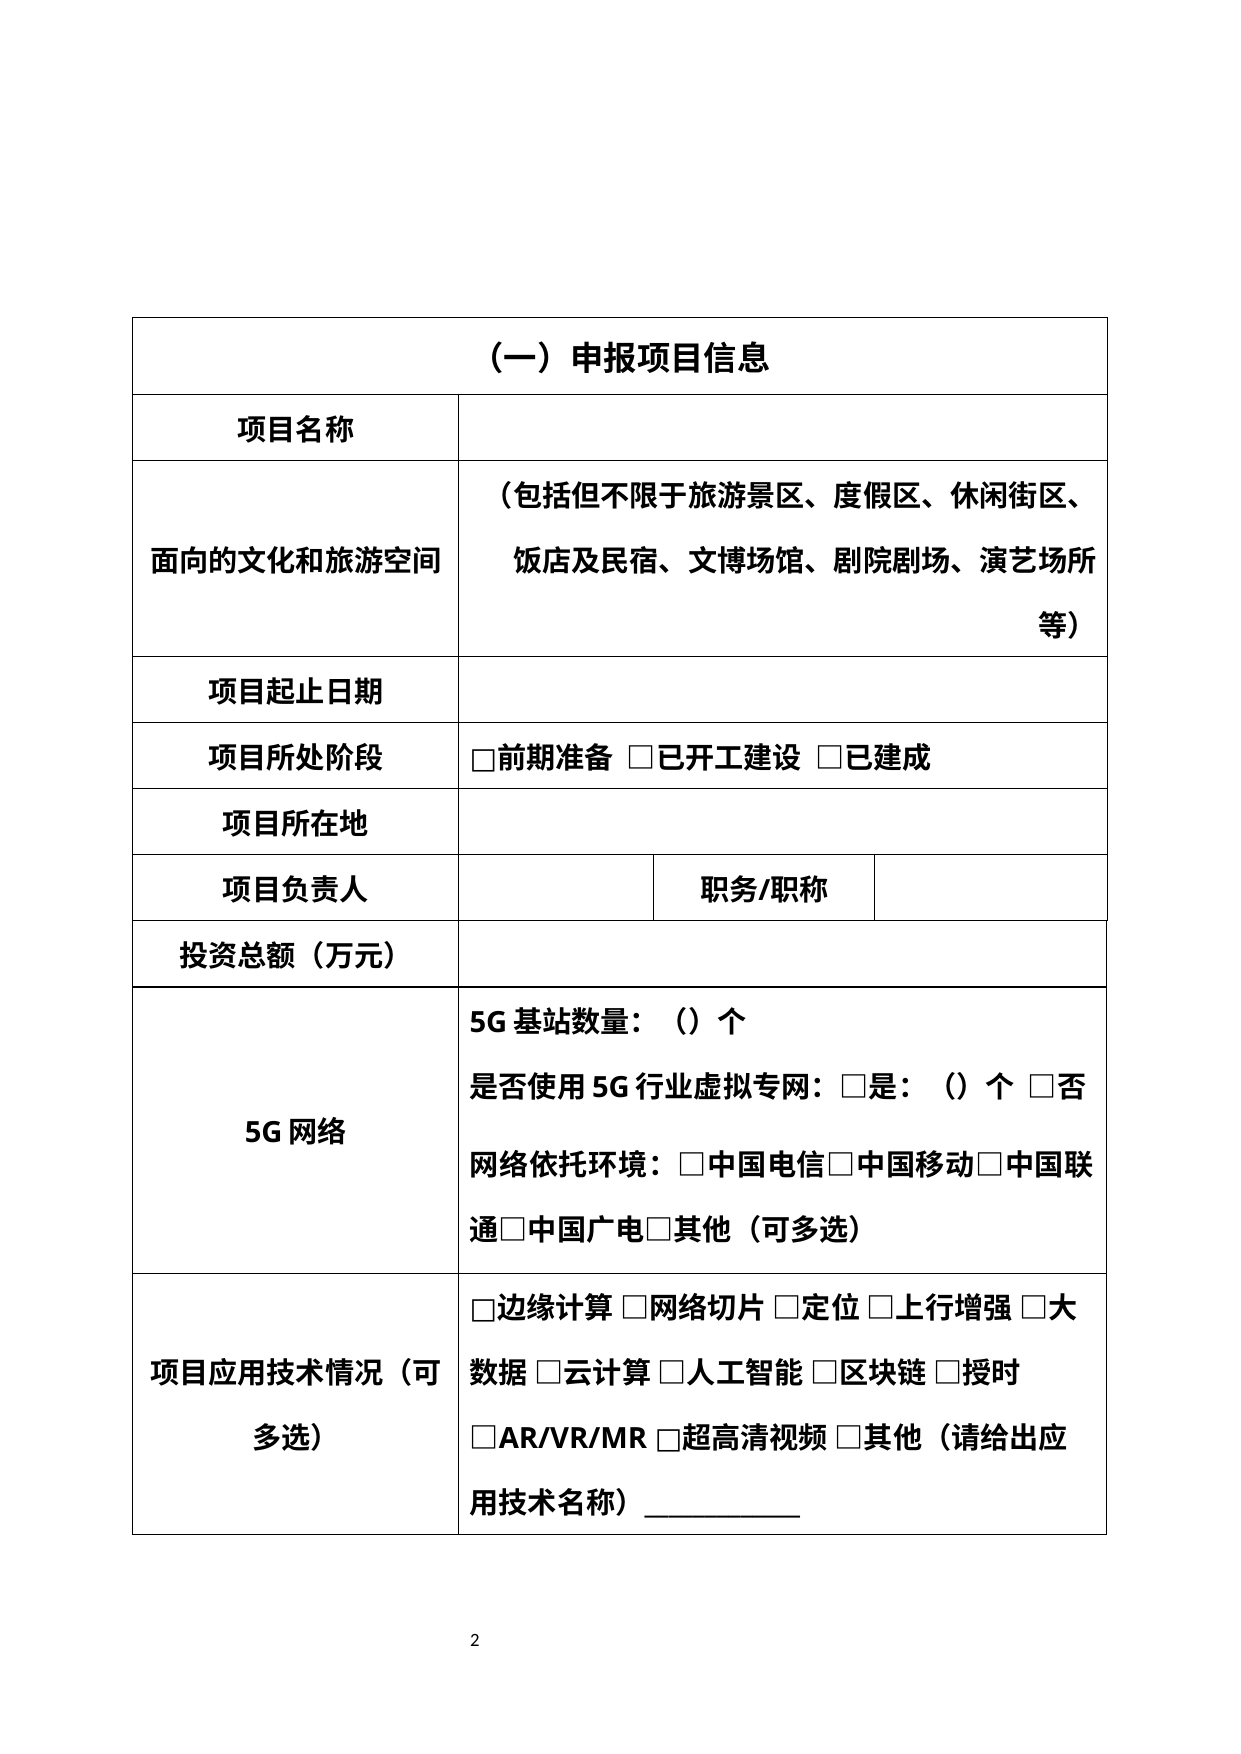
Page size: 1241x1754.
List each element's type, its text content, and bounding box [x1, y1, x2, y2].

table_cell [459, 657, 1107, 722]
table_cell 项目名称 [133, 395, 458, 460]
table_cell （包括但不限于旅游景区、度假区、休闲街区、饭店及民宿、文博场馆、剧院剧场、演艺场所等） [459, 461, 1107, 656]
table_cell [459, 395, 1107, 460]
table_cell 项目所处阶段 [133, 723, 458, 788]
table_cell [459, 921, 1106, 986]
table_cell 投资总额（万元） [133, 921, 458, 986]
table_header （一）申报项目信息 [133, 318, 1107, 394]
table_cell 项目应用技术情况（可多选） [133, 1274, 458, 1533]
table_cell 5G基站数量：（）个 是否使用5G行业虚拟专网：□是：（）个 □否 网络依托环境：□中国电信□中国移动□中国联通□中国广电□其他（可多选） [459, 988, 1106, 1272]
table_cell 5G网络 [133, 988, 458, 1272]
table_cell □边缘计算 □网络切片 □定位 □上行增强 □大数据 □云计算 □人工智能 □区块链 □授时 □AR/VR/MR □超高清视频 □其他（请给出应用技术名称）_____________ [459, 1274, 1106, 1533]
table_cell 面向的文化和旅游空间 [133, 461, 458, 656]
table_cell 项目所在地 [133, 789, 458, 854]
table_cell 项目负责人 [133, 855, 458, 920]
table_cell □前期准备 □已开工建设 □已建成 [459, 723, 1107, 788]
table_cell 职务/职称 [654, 855, 874, 920]
table_cell 项目起止日期 [133, 657, 458, 722]
table_cell [459, 855, 653, 920]
table_cell [459, 789, 1107, 854]
table_cell [875, 855, 1107, 920]
